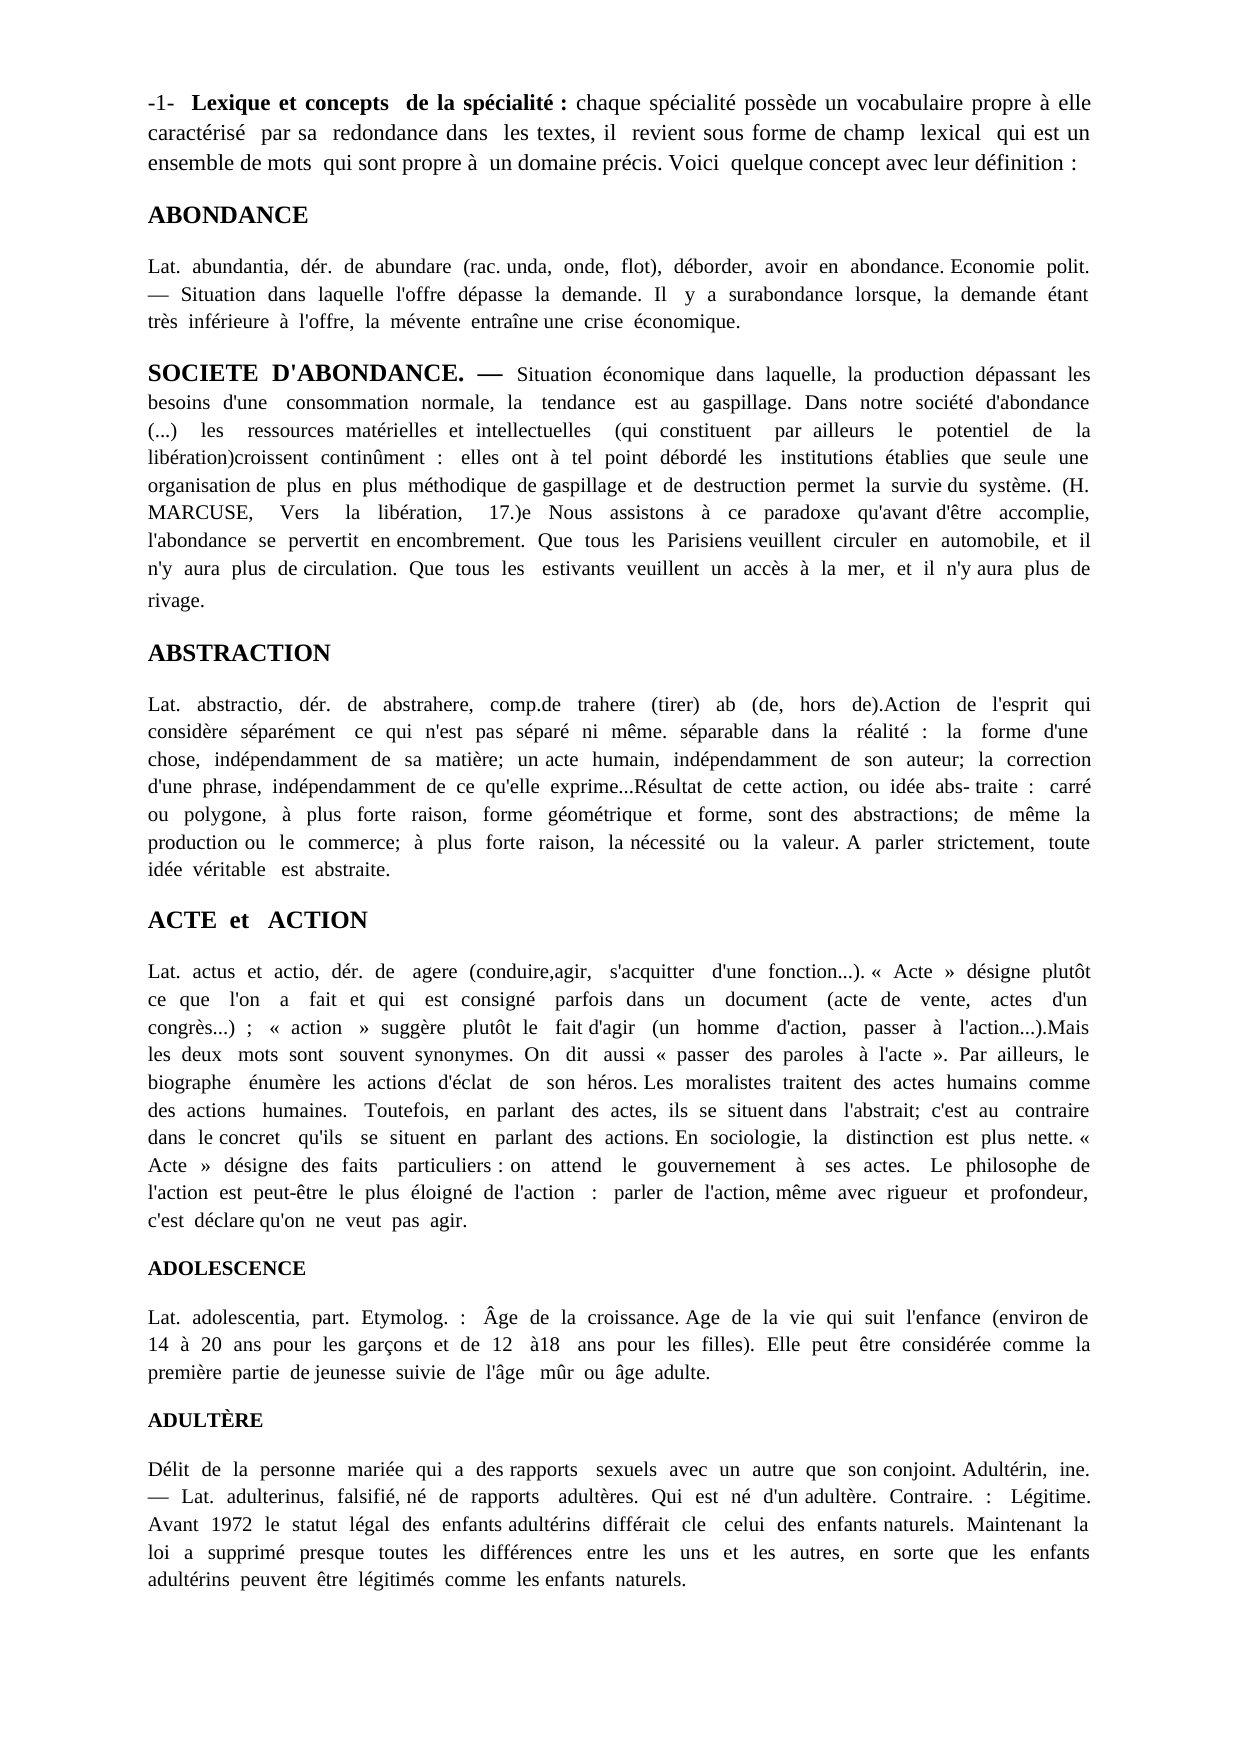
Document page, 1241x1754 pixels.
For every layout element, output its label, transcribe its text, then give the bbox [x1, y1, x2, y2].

text ADOLESCENCE [148, 1256, 1093, 1280]
text Lat. adolescentia, part. Etymolog. : Âge de la croissance. Age de la vie qui suit l'enfance (environ de 14 à 20 ans pour les garçons et de 12 à18 ans pour les filles). Elle peut être considérée comme la première partie de jeunesse suivie de l'âge mûr ou âge adulte. [148, 1305, 1093, 1384]
text ACTE et ACTION [148, 906, 1093, 934]
text Lat. abundantia, dér. de abundare (rac. unda, onde, flot), déborder, avoir en abondance. Economie polit. — Situation dans laquelle l'offre dépasse la demande. Il y a surabondance lorsque, la demande étant très inférieure à l'offre, la mévente entraîne une crise économique. [148, 254, 1093, 333]
text Délit de la personne mariée qui a des rapports sexuels avec un autre que son conjoint. Adultérin, ine. — Lat. adulterinus, falsifié, né de rapports adultères. Qui est né d'un adultère. Contraire. : Légitime. Avant 1972 le statut légal des enfants adultérins différait cle celui des enfants naturels. Maintenant la loi a supprimé presque toutes les différences entre les uns et les autres, en sorte que les enfants adultérins peuvent être légitimés comme les enfants naturels. [148, 1457, 1093, 1591]
text ADULTÈRE [148, 1408, 1093, 1432]
text Lat. actus et actio, dér. de agere (conduire,agir, s'acquitter d'une fonction...). « Acte » désigne plutôt ce que l'on a fait et qui est consigné parfois dans un document (acte de vente, actes d'un congrès...) ; « action » suggère plutôt le fait d'agir (un homme d'action, passer à l'action...).Mais les deux mots sont souvent synonymes. On dit aussi « passer des paroles à l'acte ». Par ailleurs, le biographe énumère les actions d'éclat de son héros. Les moralistes traitent des actes humains comme des actions humaines. Toutefois, en parlant des actes, ils se situent dans l'abstrait; c'est au contraire dans le concret qu'ils se situent en parlant des actions. En sociologie, la distinction est plus nette. « Acte » désigne des faits particuliers : on attend le gouvernement à ses actes. Le philosophe de l'action est peut-être le plus éloigné de l'action : parler de l'action, même avec rigueur et profondeur, c'est déclare qu'on ne veut pas agir. [148, 959, 1093, 1232]
text ABSTRACTION [148, 638, 1093, 666]
text SOCIETE D'ABONDANCE. — Situation économique dans laquelle, la production dépassant les besoins d'une consommation normale, la tendance est au gaspillage. Dans notre société d'abondance (...) les ressources matérielles et intellectuelles (qui constituent par ailleurs le potentiel de la libération)croissent continûment : elles ont à tel point débordé les institutions établies que seule une organisation de plus en plus méthodique de gaspillage et de destruction permet la survie du système. (H. MARCUSE, Vers la libération, 17.)e Nous assistons à ce paradoxe qu'avant d'être accomplie, l'abondance se pervertit en encombrement. Que tous les Parisiens veuillent circuler en automobile, et il n'y aura plus de circulation. Que tous les estivants veuillent un accès à la mer, et il n'y aura plus de rivage. [148, 358, 1093, 613]
text Lat. abstractio, dér. de abstrahere, comp.de trahere (tirer) ab (de, hors de).Action de l'esprit qui considère séparément ce qui n'est pas séparé ni même. séparable dans la réalité : la forme d'une chose, indépendamment de sa matière; un acte humain, indépendamment de son auteur; la correction d'une phrase, indépendamment de ce qu'elle exprime...Résultat de cette action, ou idée abs- traite : carré ou polygone, à plus forte raison, forme géométrique et forme, sont des abstractions; de même la production ou le commerce; à plus forte raison, la nécessité ou la valeur. A parler strictement, toute idée véritable est abstraite. [148, 692, 1093, 881]
text -1- Lexique et concepts de la spécialité : chaque spécialité possède un vocabulaire propre à elle caractérisé par sa redondance dans les textes, il revient sous forme de champ lexical qui est un ensemble de mots qui sont propre à un domaine précis. Voici quelque concept avec leur définition : [148, 89, 1093, 175]
text ABONDANCE [148, 200, 1093, 229]
